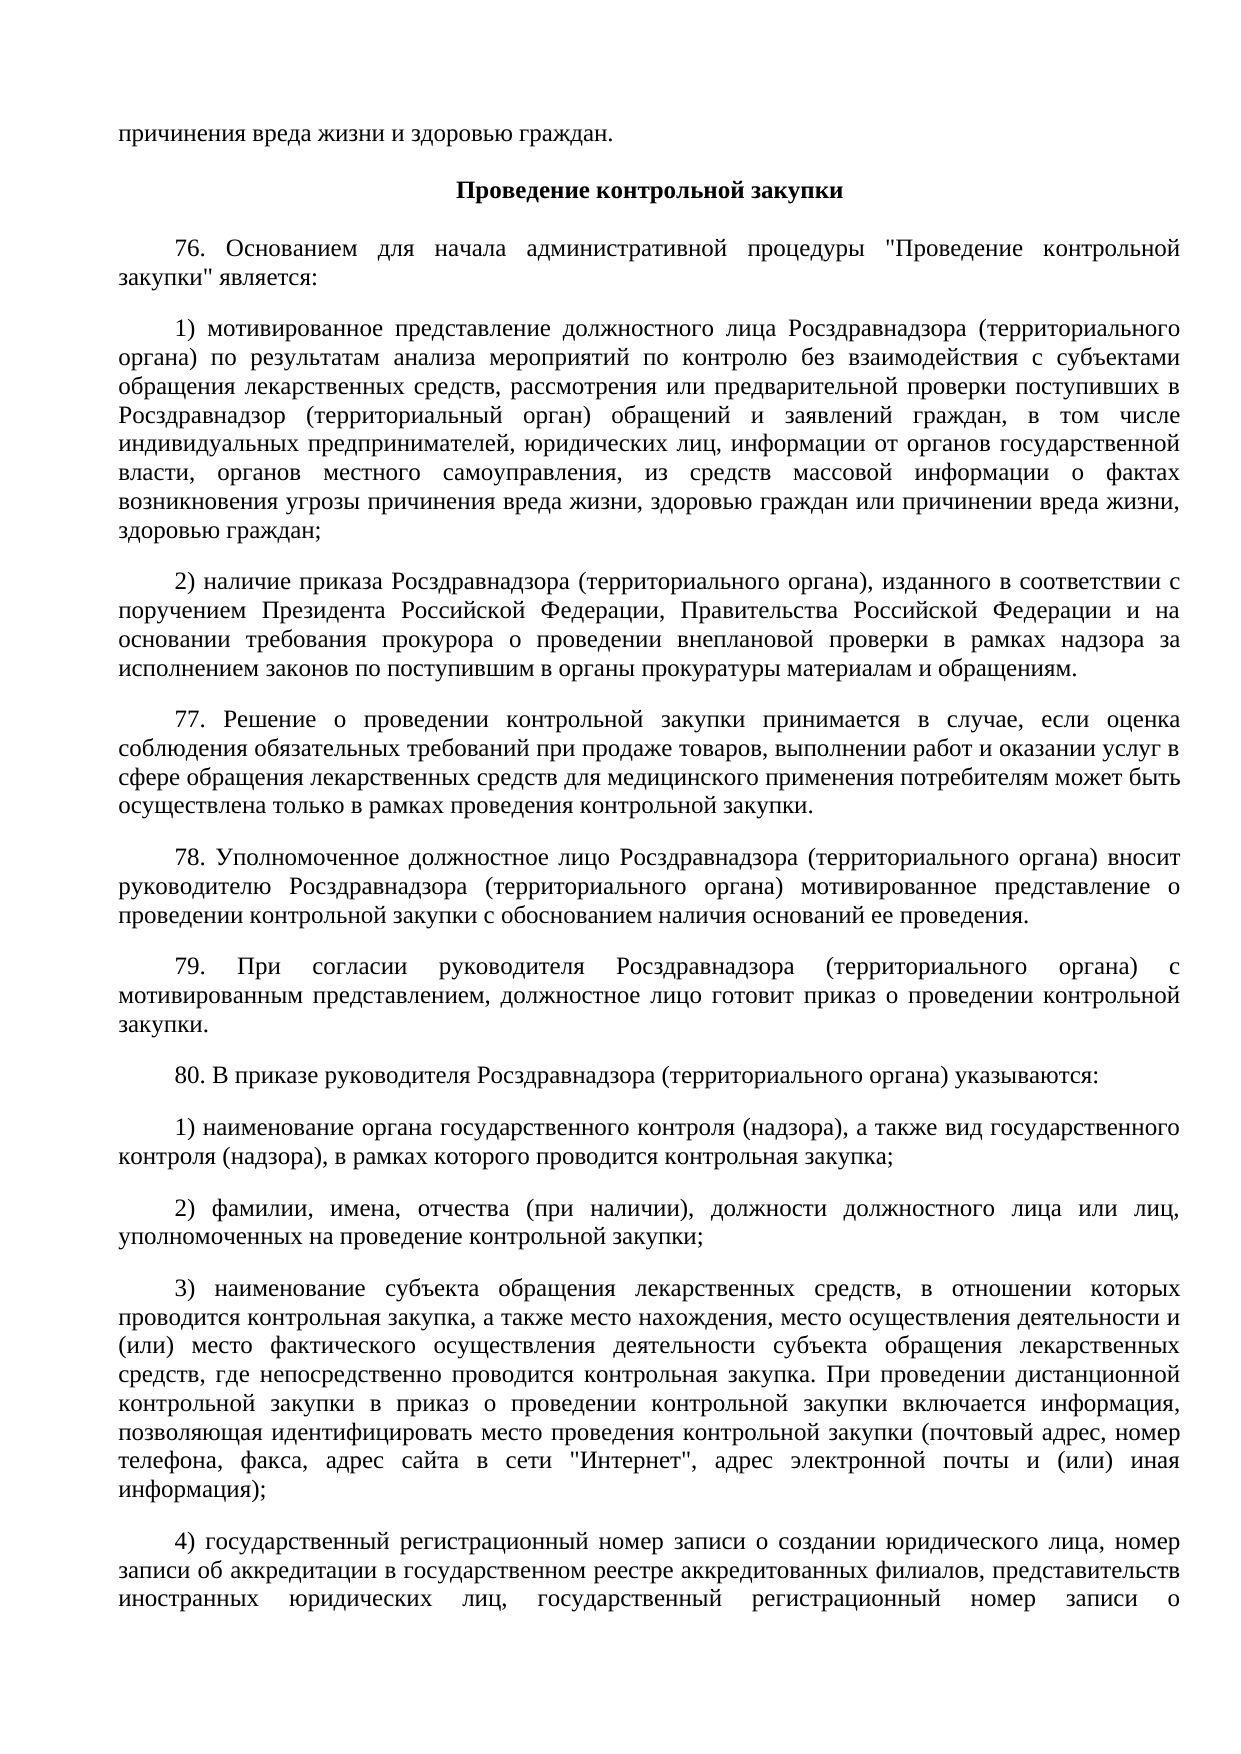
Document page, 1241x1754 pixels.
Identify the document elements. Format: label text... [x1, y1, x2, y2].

text 76. Основанием для начала административной процедуры "Проведение контрольной закупки" является: [118, 233, 1181, 291]
text 3) наименование субъекта обращения лекарственных средств, в отношении которых проводится контрольная закупка, а также место нахождения, место осуществления деятельности и (или) место фактического осуществления деятельности субъекта обращения лекарственных средств, где непосредственно проводится контрольная закупка. При проведении дистанционной контрольной закупки в приказ о проведении контрольной закупки включается информация, позволяющая идентифицировать место проведения контрольной закупки (почтовый адрес, номер телефона, факса, адрес сайта в сети "Интернет", адрес электронной почты и (или) иная информация); [118, 1273, 1181, 1503]
text 2) наличие приказа Росздравнадзора (территориального органа), изданного в соответствии с поручением Президента Российской Федерации, Правительства Российской Федерации и на основании требования прокурора о проведении внеплановой проверки в рамках надзора за исполнением законов по поступившим в органы прокуратуры материалам и обращениям. [118, 566, 1181, 681]
text 80. В приказе руководителя Росздравнадзора (территориального органа) указываются: [118, 1061, 1181, 1089]
text 2) фамилии, имена, отчества (при наличии), должности должностного лица или лиц, уполномоченных на проведение контрольной закупки; [118, 1193, 1181, 1250]
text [118, 1526, 1181, 1612]
text 79. При согласии руководителя Росздравнадзора (территориального органа) с мотивированным представлением, должностное лицо готовит приказ о проведении контрольной закупки. [118, 951, 1181, 1038]
text 78. Уполномоченное должностное лицо Росздравнадзора (территориального органа) вносит руководителю Росздравнадзора (территориального органа) мотивированное представление о проведении контрольной закупки с обоснованием наличия оснований ее проведения. [118, 842, 1181, 928]
text 1) наименование органа государственного контроля (надзора), а также вид государственного контроля (надзора), в рамках которого проводится контрольная закупка; [118, 1112, 1181, 1170]
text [118, 118, 1181, 147]
text 1) мотивированное представление должностного лица Росздравнадзора (территориального органа) по результатам анализа мероприятий по контролю без взаимодействия с субъектами обращения лекарственных средств, рассмотрения или предварительной проверки поступивших в Росздравнадзор (территориальный орган) обращений и заявлений граждан, в том числе индивидуальных предпринимателей, юридических лиц, информации от органов государственной власти, органов местного самоуправления, из средств массовой информации о фактах возникновения угрозы причинения вреда жизни, здоровью граждан или причинении вреда жизни, здоровью граждан; [118, 313, 1181, 543]
text 77. Решение о проведении контрольной закупки принимается в случае, если оценка соблюдения обязательных требований при продаже товаров, выполнении работ и оказании услуг в сфере обращения лекарственных средств для медицинского применения потребителям может быть осуществлена только в рамках проведения контрольной закупки. [118, 704, 1181, 819]
title Проведение контрольной закупки [118, 176, 1181, 204]
